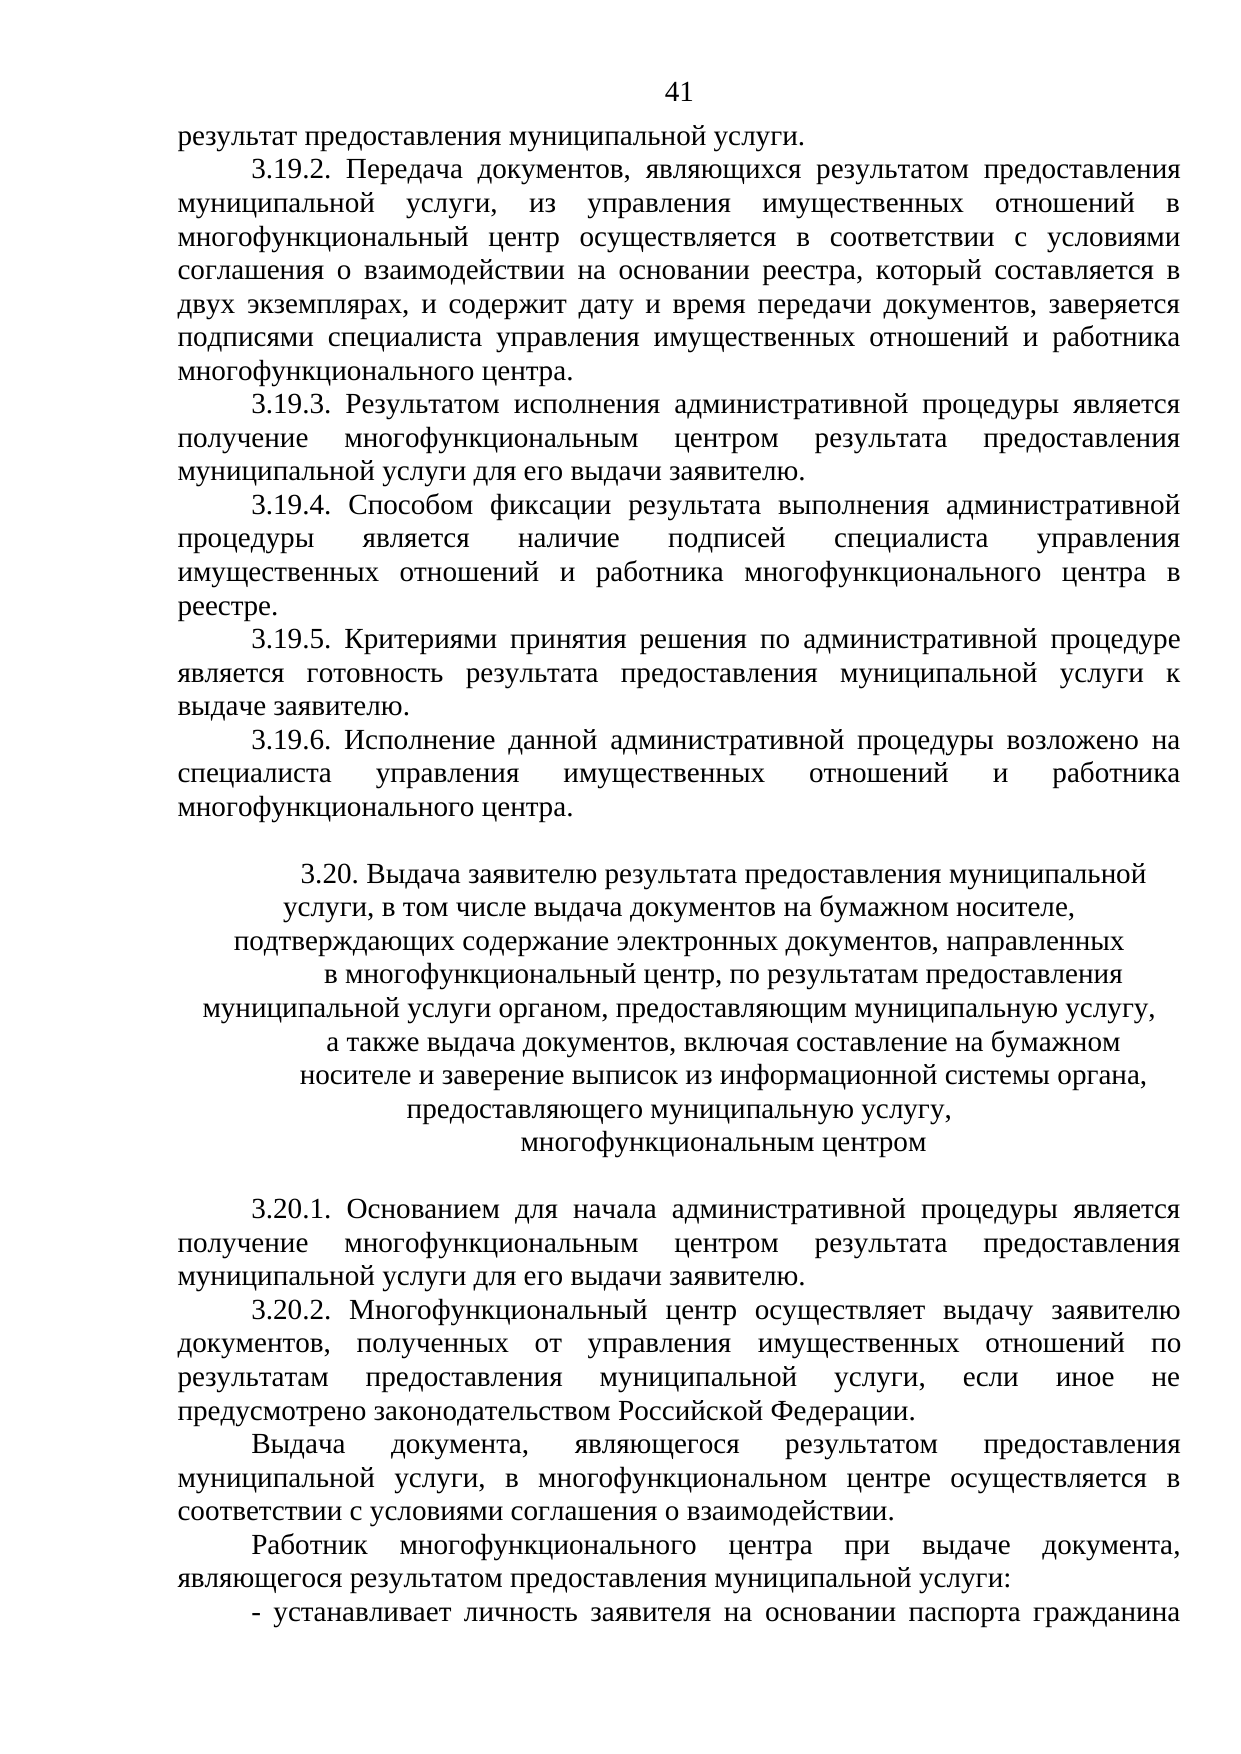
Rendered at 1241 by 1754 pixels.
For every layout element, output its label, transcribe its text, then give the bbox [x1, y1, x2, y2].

text 3.20. Выдача заявителю результата предоставления муниципальной услуги, в том числе выдача документов на бумажном носителе, подтверждающих содержание электронных документов, направленных [177, 856, 1181, 957]
text 3.20.2. Многофункциональный центр осуществляет выдачу заявителю документов, полученных от управления имущественных отношений по результатам предоставления муниципальной услуги, если иное не предусмотрено законодательством Российской Федерации. [177, 1292, 1181, 1426]
text 3.19.6. Исполнение данной административной процедуры возложено на специалиста управления имущественных отношений и работника многофункционального центра. [177, 722, 1181, 822]
text Выдача документа, являющегося результатом предоставления муниципальной услуги, в многофункциональном центре осуществляется в соответствии с условиями соглашения о взаимодействии. [177, 1426, 1181, 1527]
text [177, 1594, 1181, 1627]
text в многофункциональный центр, по результатам предоставления муниципальной услуги органом, предоставляющим муниципальную услугу, [177, 957, 1181, 1024]
text 3.19.2. Передача документов, являющихся результатом предоставления муниципальной услуги, из управления имущественных отношений в многофункциональный центр осуществляется в соответствии с условиями соглашения о взаимодействии на основании реестра, который составляется в двух экземплярах, и содержит дату и время передачи документов, заверяется подписями специалиста управления имущественных отношений и работника многофункционального центра. [177, 152, 1181, 386]
text 3.20.1. Основанием для начала административной процедуры является получение многофункциональным центром результата предоставления муниципальной услуги для его выдачи заявителю. [177, 1191, 1181, 1292]
text носителе и заверение выписок из информационной системы органа, предоставляющего муниципальную услугу, [177, 1057, 1181, 1124]
text 3.19.5. Критериями принятия решения по административной процедуре является готовность результата предоставления муниципальной услуги к выдаче заявителю. [177, 621, 1181, 722]
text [177, 118, 1181, 152]
text многофункциональным центром [177, 1124, 1181, 1158]
text Работник многофункционального центра при выдаче документа, являющегося результатом предоставления муниципальной услуги: [177, 1527, 1181, 1594]
text 3.19.4. Способом фиксации результата выполнения административной процедуры является наличие подписей специалиста управления имущественных отношений и работника многофункционального центра в реестре. [177, 487, 1181, 621]
text а также выдача документов, включая составление на бумажном [177, 1024, 1181, 1057]
text 3.19.3. Результатом исполнения административной процедуры является получение многофункциональным центром результата предоставления муниципальной услуги для его выдачи заявителю. [177, 386, 1181, 487]
